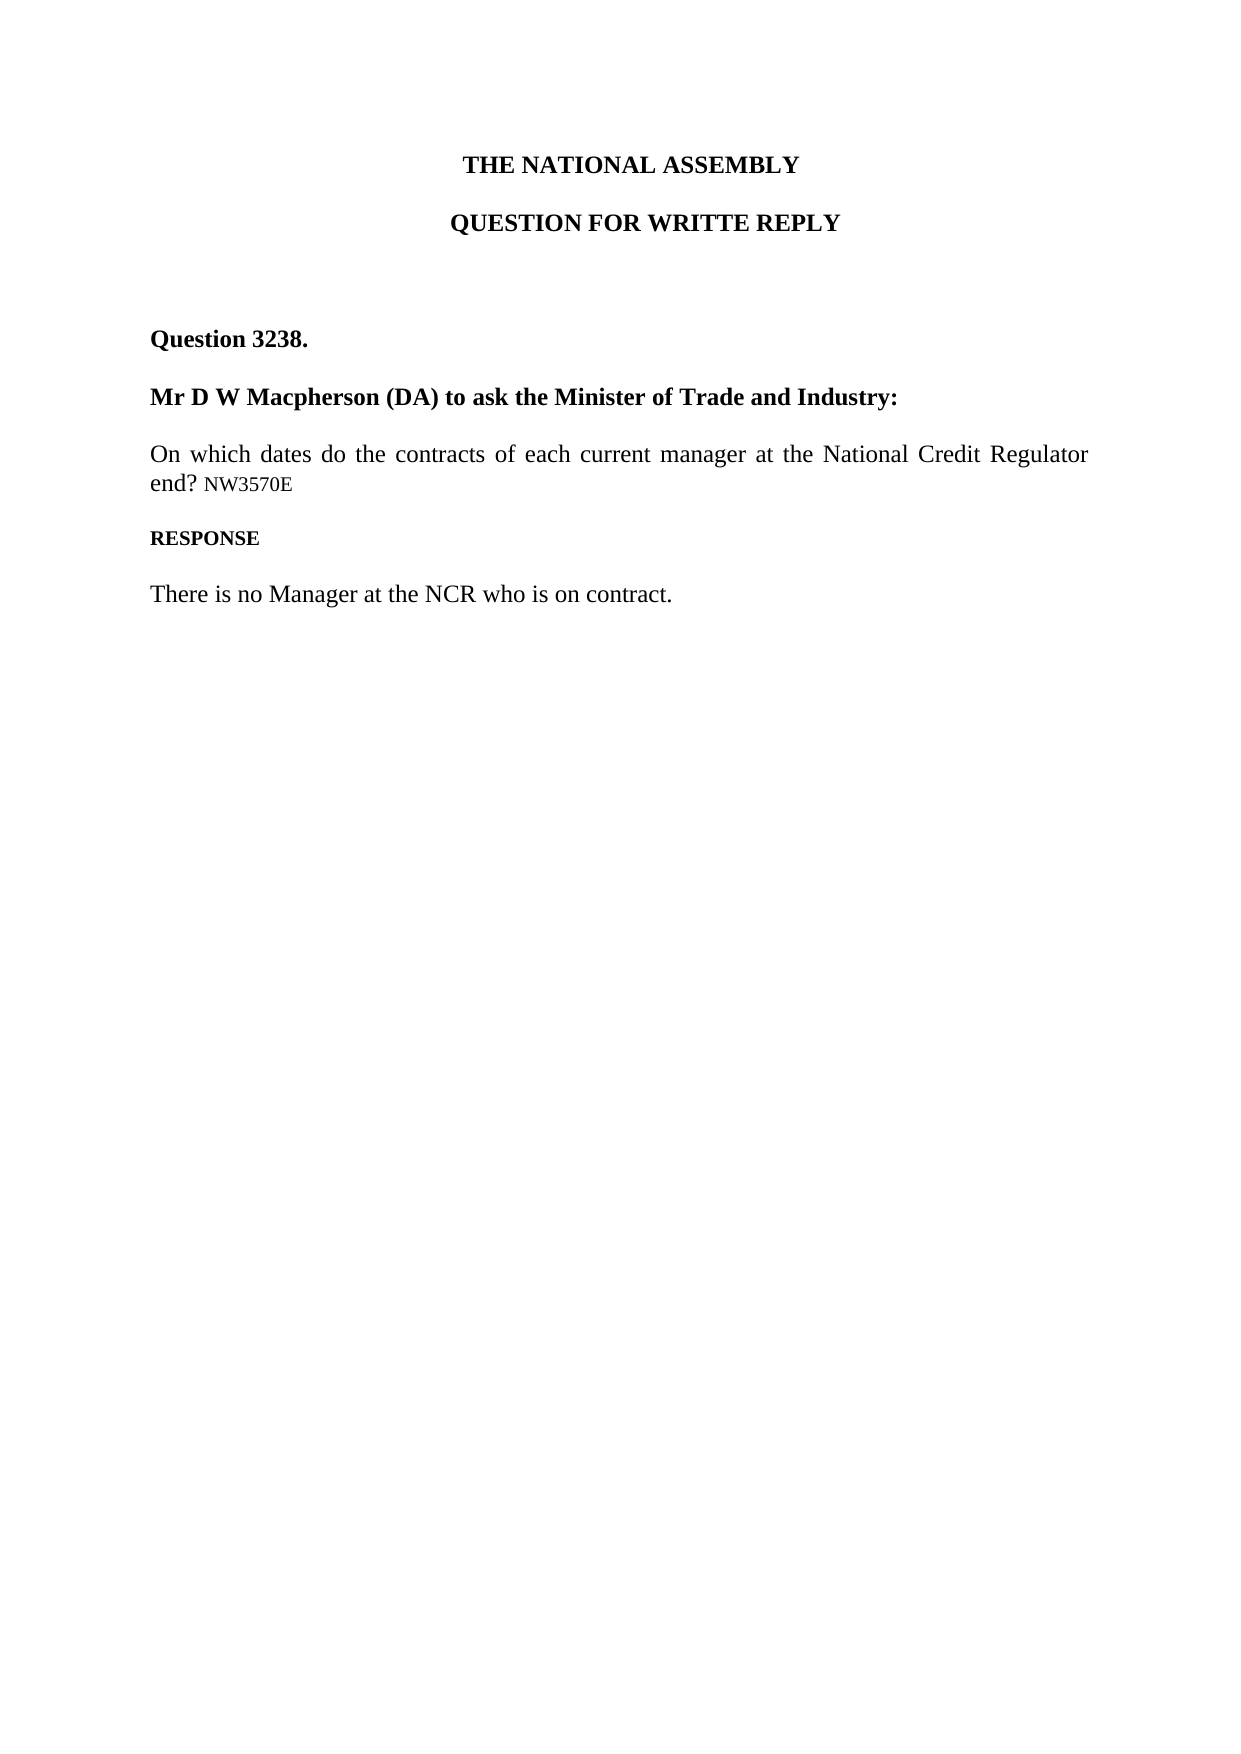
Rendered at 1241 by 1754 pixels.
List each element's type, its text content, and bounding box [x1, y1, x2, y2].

text THE NATIONAL ASSEMBLY [150, 150, 1090, 179]
text On which dates do the contracts of each current manager at the National Credit Regulator end? NW3570E [150, 439, 1090, 497]
text QUESTION FOR WRITTE REPLY [150, 208, 1090, 237]
text There is no Manager at the NCR who is on contract. [150, 579, 1090, 608]
text RESPONSE [150, 526, 1090, 550]
text Mr D W Macpherson (DA) to ask the Minister of Trade and Industry: [150, 382, 1090, 410]
text Question 3238. [150, 324, 1090, 352]
